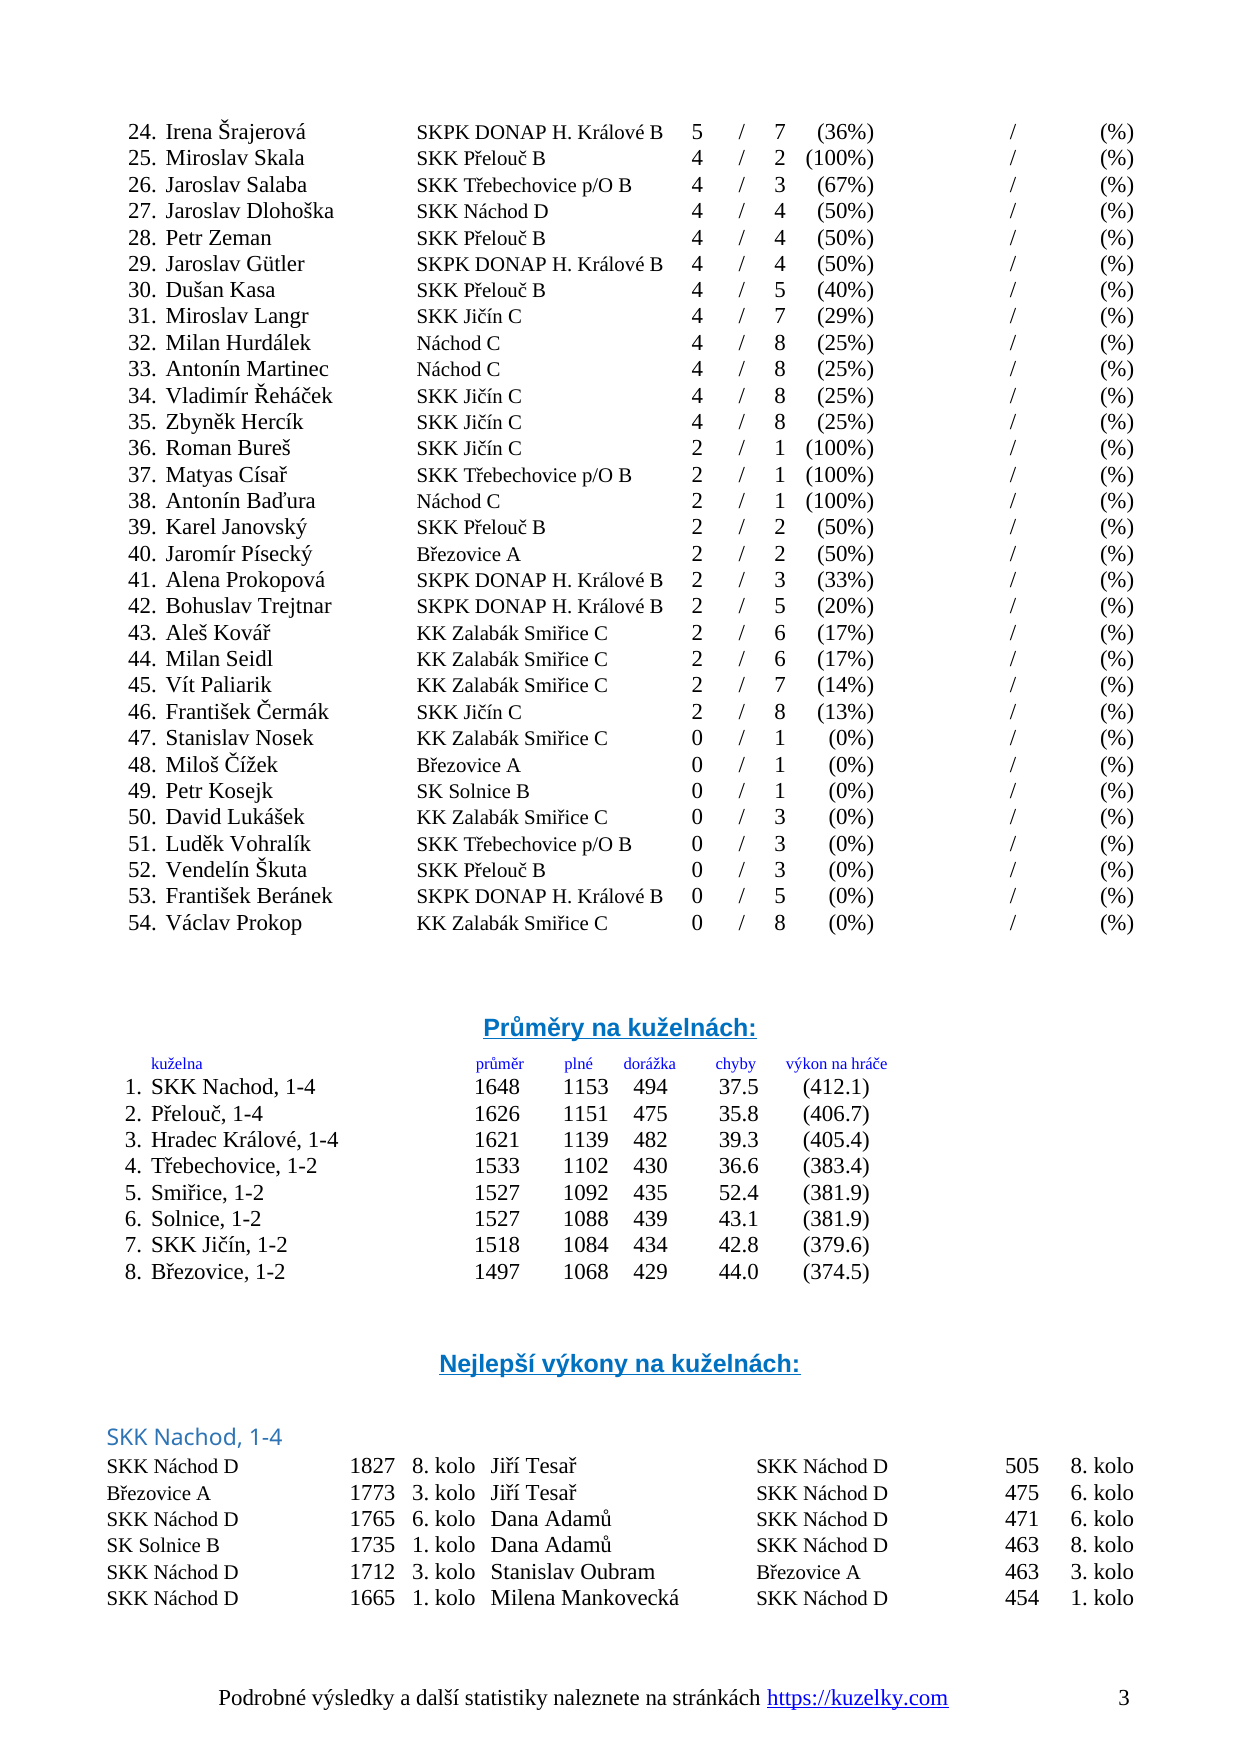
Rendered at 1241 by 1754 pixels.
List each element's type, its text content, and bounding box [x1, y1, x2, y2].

text 51. Luděk Vohralík SKK Třebechovice p/O B 0 / 3 (0%) / (%) [106, 830, 1134, 856]
text SKK Náchod D 1827 8. kolo Jiří Tesař SKK Náchod D 505 8. kolo [106, 1452, 1134, 1479]
text 46. František Čermák SKK Jičín C 2 / 8 (13%) / (%) [106, 698, 1134, 724]
text kuželna průměr plné dorážka chyby výkon na hráče [106, 1054, 1134, 1073]
text 37. Matyas Císař SKK Třebechovice p/O B 2 / 1 (100%) / (%) [106, 461, 1134, 487]
text 48. Miloš Čížek Březovice A 0 / 1 (0%) / (%) [106, 751, 1134, 777]
text 8. Březovice, 1-2 1497 1068 429 44.0 (374.5) [106, 1258, 1134, 1284]
text 29. Jaroslav Gütler SKPK DONAP H. Králové B 4 / 4 (50%) / (%) [106, 250, 1134, 276]
text 52. Vendelín Škuta SKK Přelouč B 0 / 3 (0%) / (%) [106, 856, 1134, 882]
text 1. SKK Nachod, 1-4 1648 1153 494 37.5 (412.1) [106, 1073, 1134, 1099]
text 25. Miroslav Skala SKK Přelouč B 4 / 2 (100%) / (%) [106, 144, 1134, 171]
text 5. Smiřice, 1-2 1527 1092 435 52.4 (381.9) [106, 1179, 1134, 1205]
text 39. Karel Janovský SKK Přelouč B 2 / 2 (50%) / (%) [106, 513, 1134, 540]
text 2. Přelouč, 1-4 1626 1151 475 35.8 (406.7) [106, 1099, 1134, 1126]
text SK Solnice B 1735 1. kolo Dana Adamů SKK Náchod D 463 8. kolo [106, 1531, 1134, 1558]
text 36. Roman Bureš SKK Jičín C 2 / 1 (100%) / (%) [106, 434, 1134, 461]
text 7. SKK Jičín, 1-2 1518 1084 434 42.8 (379.6) [106, 1231, 1134, 1258]
text 50. David Lukášek KK Zalabák Smiřice C 0 / 3 (0%) / (%) [106, 803, 1134, 830]
text Březovice A 1773 3. kolo Jiří Tesař SKK Náchod D 475 6. kolo [106, 1479, 1134, 1505]
text 53. František Beránek SKPK DONAP H. Králové B 0 / 5 (0%) / (%) [106, 882, 1134, 909]
text 31. Miroslav Langr SKK Jičín C 4 / 7 (29%) / (%) [106, 303, 1134, 329]
text SKK Náchod D 1665 1. kolo Milena Mankovecká SKK Náchod D 454 1. kolo [106, 1584, 1134, 1610]
text 26. Jaroslav Salaba SKK Třebechovice p/O B 4 / 3 (67%) / (%) [106, 171, 1134, 197]
text Průměry na kuželnách: [94, 1013, 1145, 1042]
text 44. Milan Seidl KK Zalabák Smiřice C 2 / 6 (17%) / (%) [106, 645, 1134, 672]
text 47. Stanislav Nosek KK Zalabák Smiřice C 0 / 1 (0%) / (%) [106, 724, 1134, 751]
text 35. Zbyněk Hercík SKK Jičín C 4 / 8 (25%) / (%) [106, 408, 1134, 434]
text Nejlepší výkony na kuželnách: [94, 1349, 1145, 1378]
text 54. Václav Prokop KK Zalabák Smiřice C 0 / 8 (0%) / (%) [106, 909, 1134, 935]
text 3. Hradec Králové, 1-4 1621 1139 482 39.3 (405.4) [106, 1126, 1134, 1152]
text 27. Jaroslav Dlohoška SKK Náchod D 4 / 4 (50%) / (%) [106, 197, 1134, 223]
text 42. Bohuslav Trejtnar SKPK DONAP H. Králové B 2 / 5 (20%) / (%) [106, 592, 1134, 619]
text SKK Náchod D 1765 6. kolo Dana Adamů SKK Náchod D 471 6. kolo [106, 1505, 1134, 1531]
text 28. Petr Zeman SKK Přelouč B 4 / 4 (50%) / (%) [106, 223, 1134, 250]
text 45. Vít Paliarik KK Zalabák Smiřice C 2 / 7 (14%) / (%) [106, 672, 1134, 698]
text 38. Antonín Baďura Náchod C 2 / 1 (100%) / (%) [106, 487, 1134, 513]
subtitle SKK Nachod, 1-4 [106, 1421, 1134, 1452]
text 49. Petr Kosejk SK Solnice B 0 / 1 (0%) / (%) [106, 777, 1134, 803]
text 6. Solnice, 1-2 1527 1088 439 43.1 (381.9) [106, 1205, 1134, 1231]
text 41. Alena Prokopová SKPK DONAP H. Králové B 2 / 3 (33%) / (%) [106, 566, 1134, 592]
text 24. Irena Šrajerová SKPK DONAP H. Králové B 5 / 7 (36%) / (%) [106, 118, 1134, 144]
text 4. Třebechovice, 1-2 1533 1102 430 36.6 (383.4) [106, 1152, 1134, 1179]
text 32. Milan Hurdálek Náchod C 4 / 8 (25%) / (%) [106, 329, 1134, 355]
text 33. Antonín Martinec Náchod C 4 / 8 (25%) / (%) [106, 355, 1134, 382]
text 30. Dušan Kasa SKK Přelouč B 4 / 5 (40%) / (%) [106, 276, 1134, 303]
text SKK Náchod D 1712 3. kolo Stanislav Oubram Březovice A 463 3. kolo [106, 1558, 1134, 1584]
text 43. Aleš Kovář KK Zalabák Smiřice C 2 / 6 (17%) / (%) [106, 619, 1134, 645]
text 40. Jaromír Písecký Březovice A 2 / 2 (50%) / (%) [106, 540, 1134, 566]
text 34. Vladimír Řeháček SKK Jičín C 4 / 8 (25%) / (%) [106, 382, 1134, 408]
